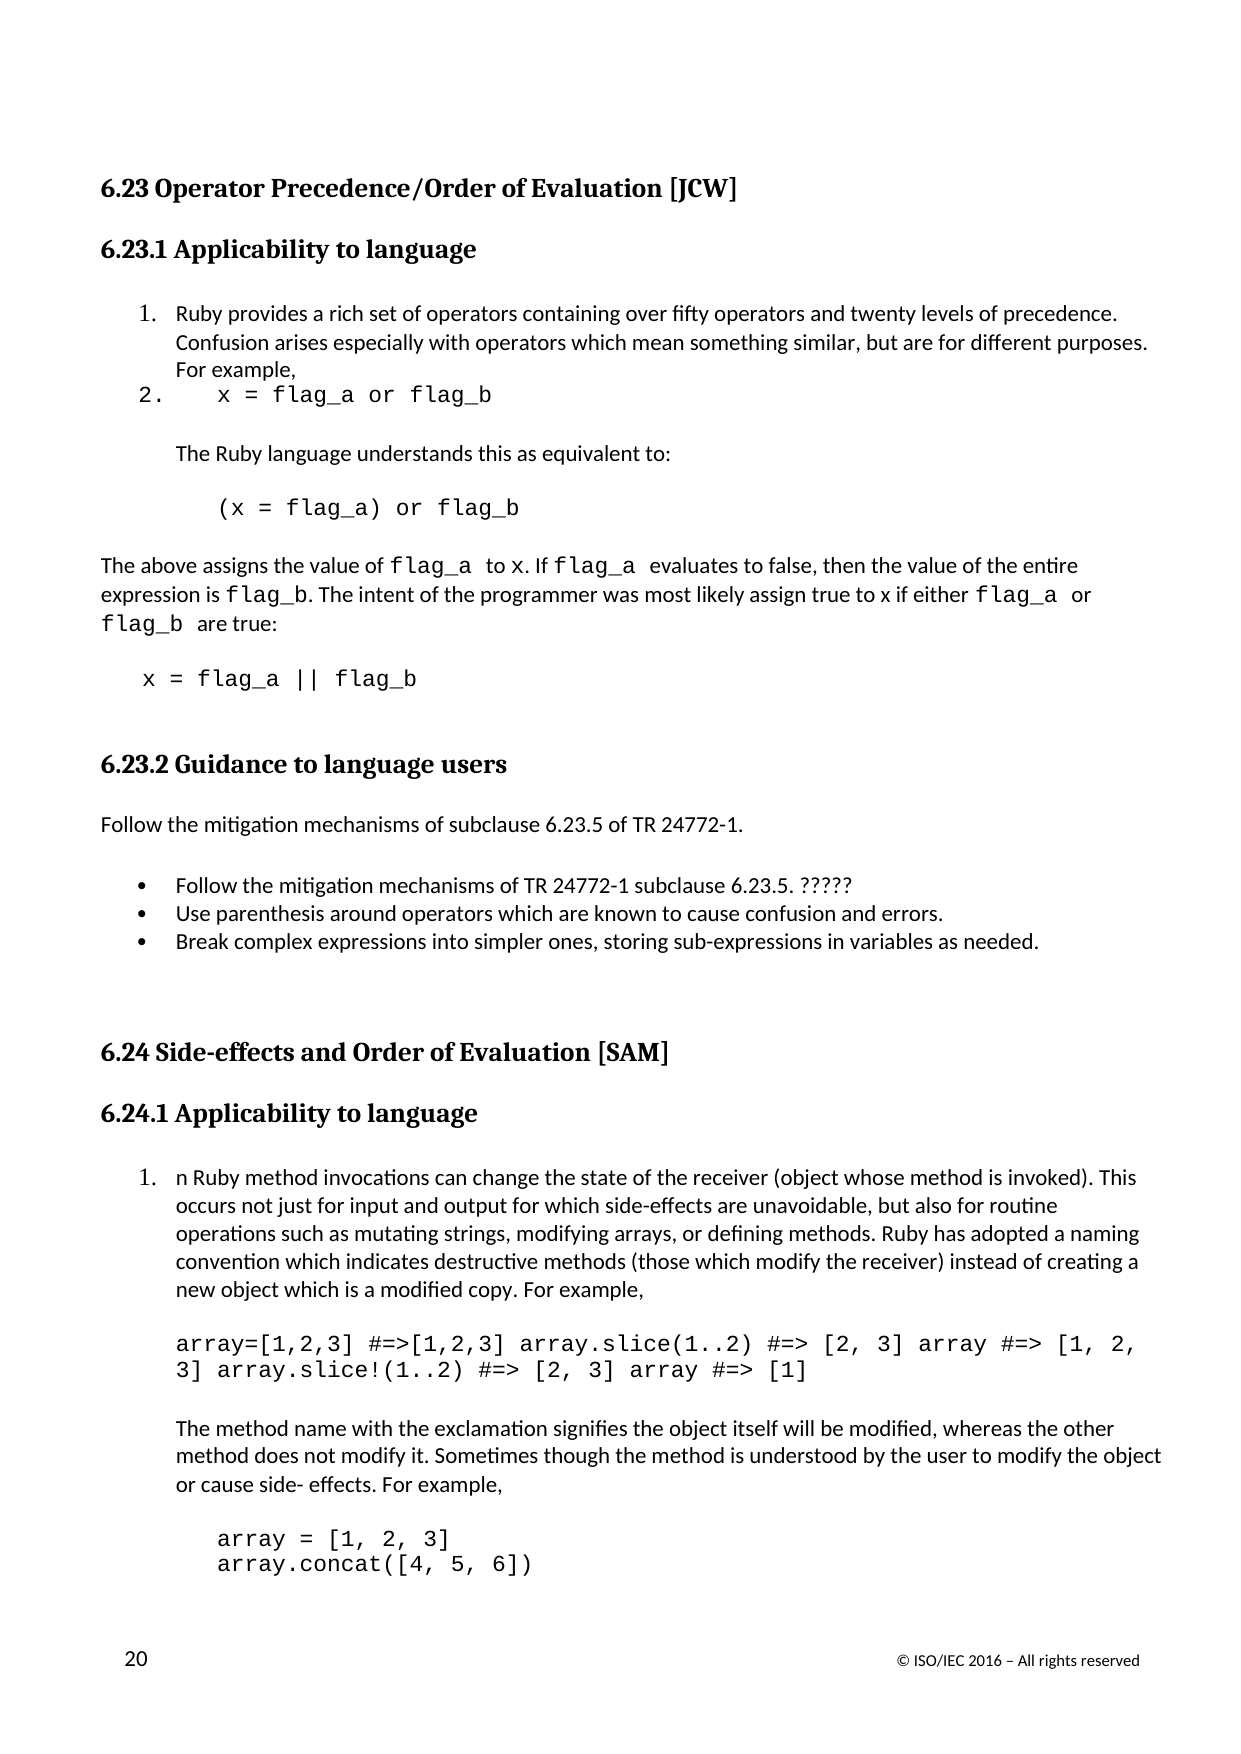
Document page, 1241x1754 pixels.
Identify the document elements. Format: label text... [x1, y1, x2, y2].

list Ruby provides a rich set of operators containing over fifty operators and twenty levels of precedence. Confusion arises especially with operators which mean something similar, but are for different purposes. For example, [138, 298, 1164, 384]
text array.concat([4, 5, 6]) [176, 1553, 1164, 1579]
subtitle 6.23 Operator Precedence/Order of Evaluation [JCW] [101, 173, 1164, 205]
list Use parenthesis around operators which are known to cause confusion and errors. [138, 899, 1164, 927]
list Break complex expressions into simpler ones, storing sub-expressions in variables as needed. [138, 927, 1164, 955]
list Follow the mitigation mechanisms of TR 24772-1 subclause 6.23.5. ????? [138, 871, 1164, 899]
subtitle 6.23.1 Applicability to language [101, 234, 1164, 265]
subtitle 6.24 Side-effects and Order of Evaluation [SAM] [101, 1037, 1164, 1068]
text x = flag_a || flag_b [101, 668, 1164, 694]
subtitle 6.23.2 Guidance to language users [101, 749, 1164, 781]
list x = flag_a or flag_b [138, 384, 1164, 409]
text array=[1,2,3] #=>[1,2,3] array.slice(1..2) #=> [2, 3] array #=> [1, 2, 3] array.slice!(1..2) #=> [2, 3] array #=> [1] [176, 1333, 1164, 1384]
text The above assigns the value of flag_a to x. If flag_a evaluates to false, then the value of the entire expression is flag_b. The intent of the programmer was most likely assign true to x if either flag_a or flag_b are true: [101, 551, 1164, 638]
text The Ruby language understands this as equivalent to: [176, 439, 1164, 467]
list n Ruby method invocations can change the state of the receiver (object whose method is invoked). This occurs not just for input and output for which side-effects are unavoidable, but also for routine operations such as mutating strings, modifying arrays, or defining methods. Ruby has adopted a naming convention which indicates destructive methods (those which modify the receiver) instead of creating a new object which is a modified copy. For example, [138, 1162, 1164, 1303]
text (x = flag_a) or flag_b [176, 496, 1164, 522]
text Follow the mitigation mechanisms of subclause 6.23.5 of TR 24772-1. [101, 810, 1164, 838]
subtitle 6.24.1 Applicability to language [101, 1098, 1164, 1129]
text The method name with the exclamation signifies the object itself will be modified, whereas the other method does not modify it. Sometimes though the method is understood by the user to modify the object or cause side- effects. For example, [176, 1414, 1164, 1498]
text array = [1, 2, 3] [176, 1527, 1164, 1553]
